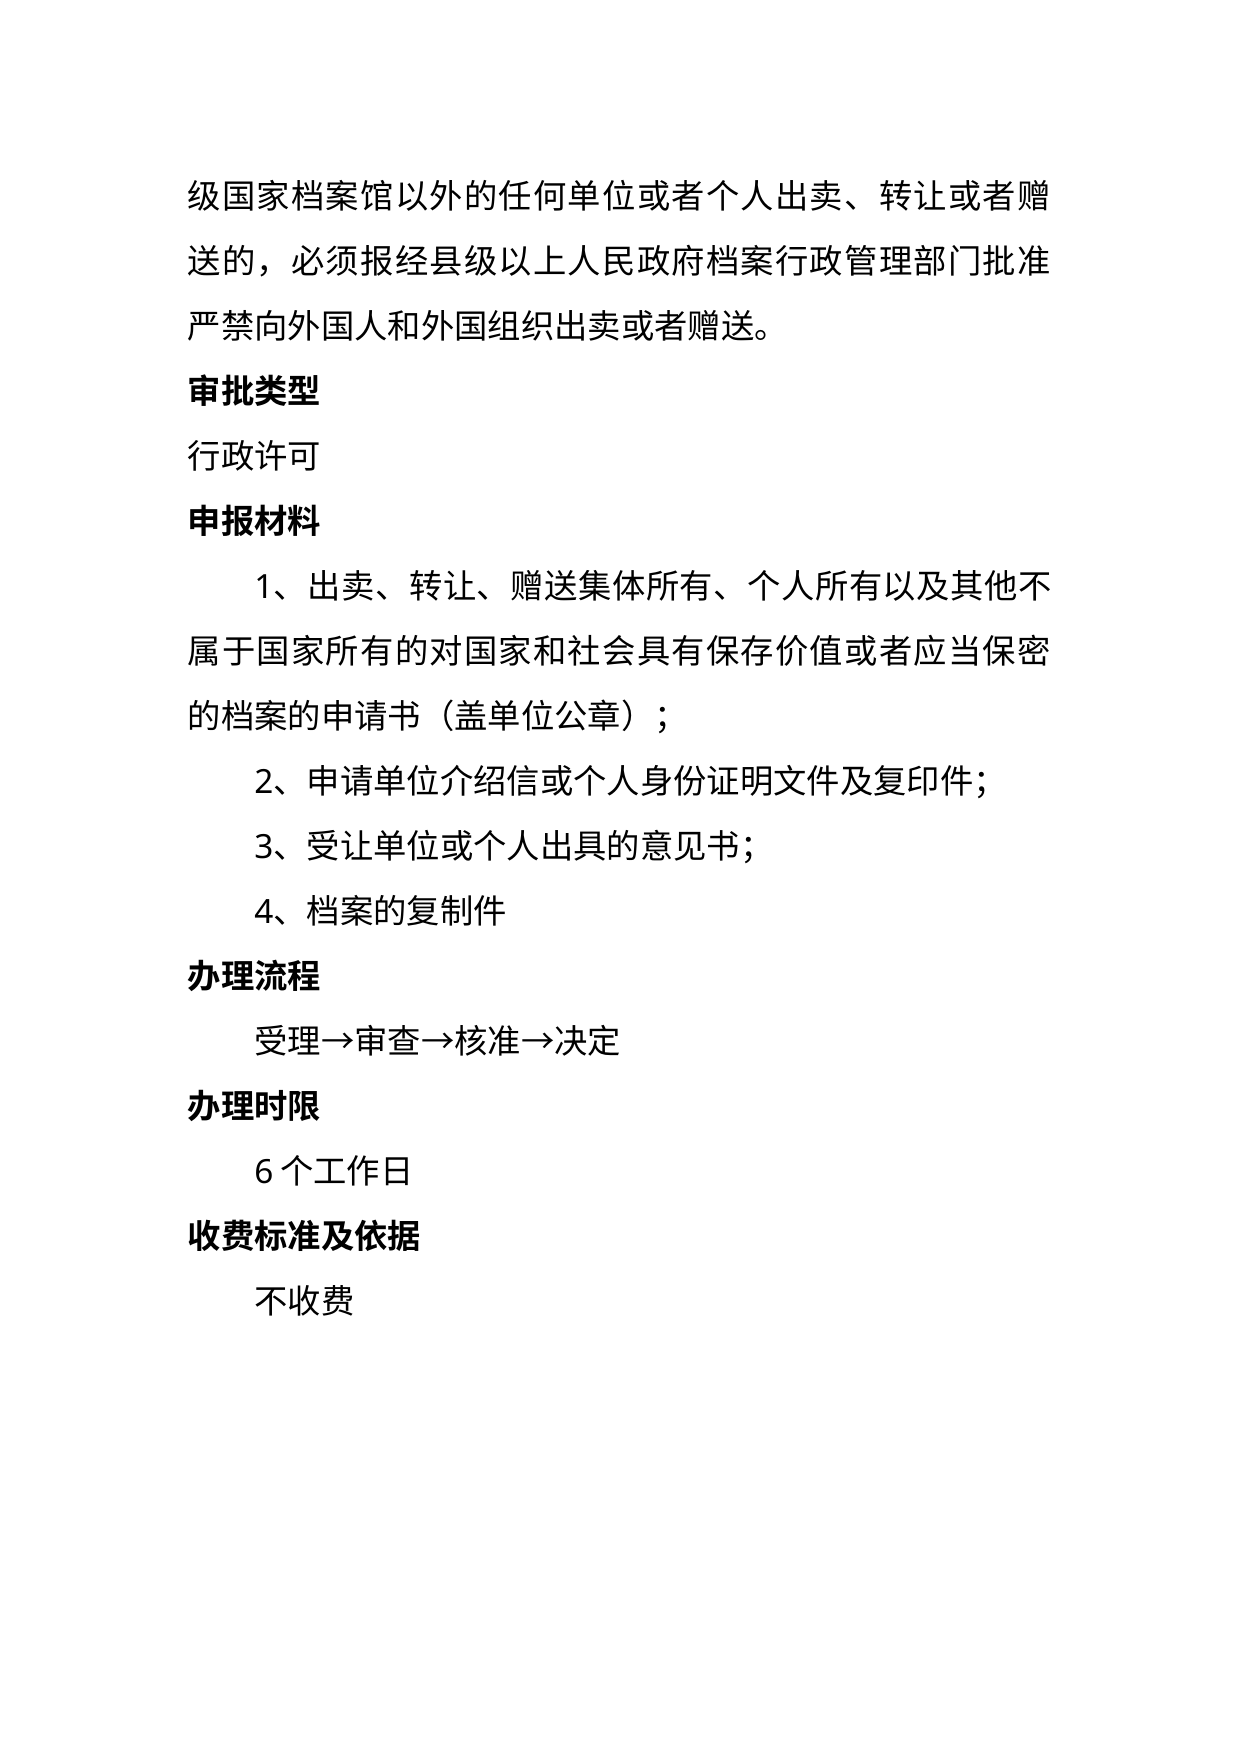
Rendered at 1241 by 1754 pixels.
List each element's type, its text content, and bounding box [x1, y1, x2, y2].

text 审批类型 [187, 357, 1053, 422]
text 4、档案的复制件 [187, 877, 1053, 942]
text 不收费 [187, 1267, 1053, 1332]
text 2、申请单位介绍信或个人身份证明文件及复印件； [187, 747, 1053, 812]
text 3、受让单位或个人出具的意见书； [187, 812, 1053, 877]
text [187, 162, 1053, 357]
text 受理→审查→核准→决定 [187, 1007, 1053, 1072]
text 申报材料 [187, 487, 1053, 552]
text 1、出卖、转让、赠送集体所有、个人所有以及其他不属于国家所有的对国家和社会具有保存价值或者应当保密的档案的申请书（盖单位公章）； [187, 552, 1053, 747]
text 收费标准及依据 [187, 1202, 1053, 1267]
text 6个工作日 [187, 1137, 1053, 1202]
text 行政许可 [187, 422, 1053, 487]
text 办理流程 [187, 942, 1053, 1007]
text 办理时限 [187, 1072, 1053, 1137]
